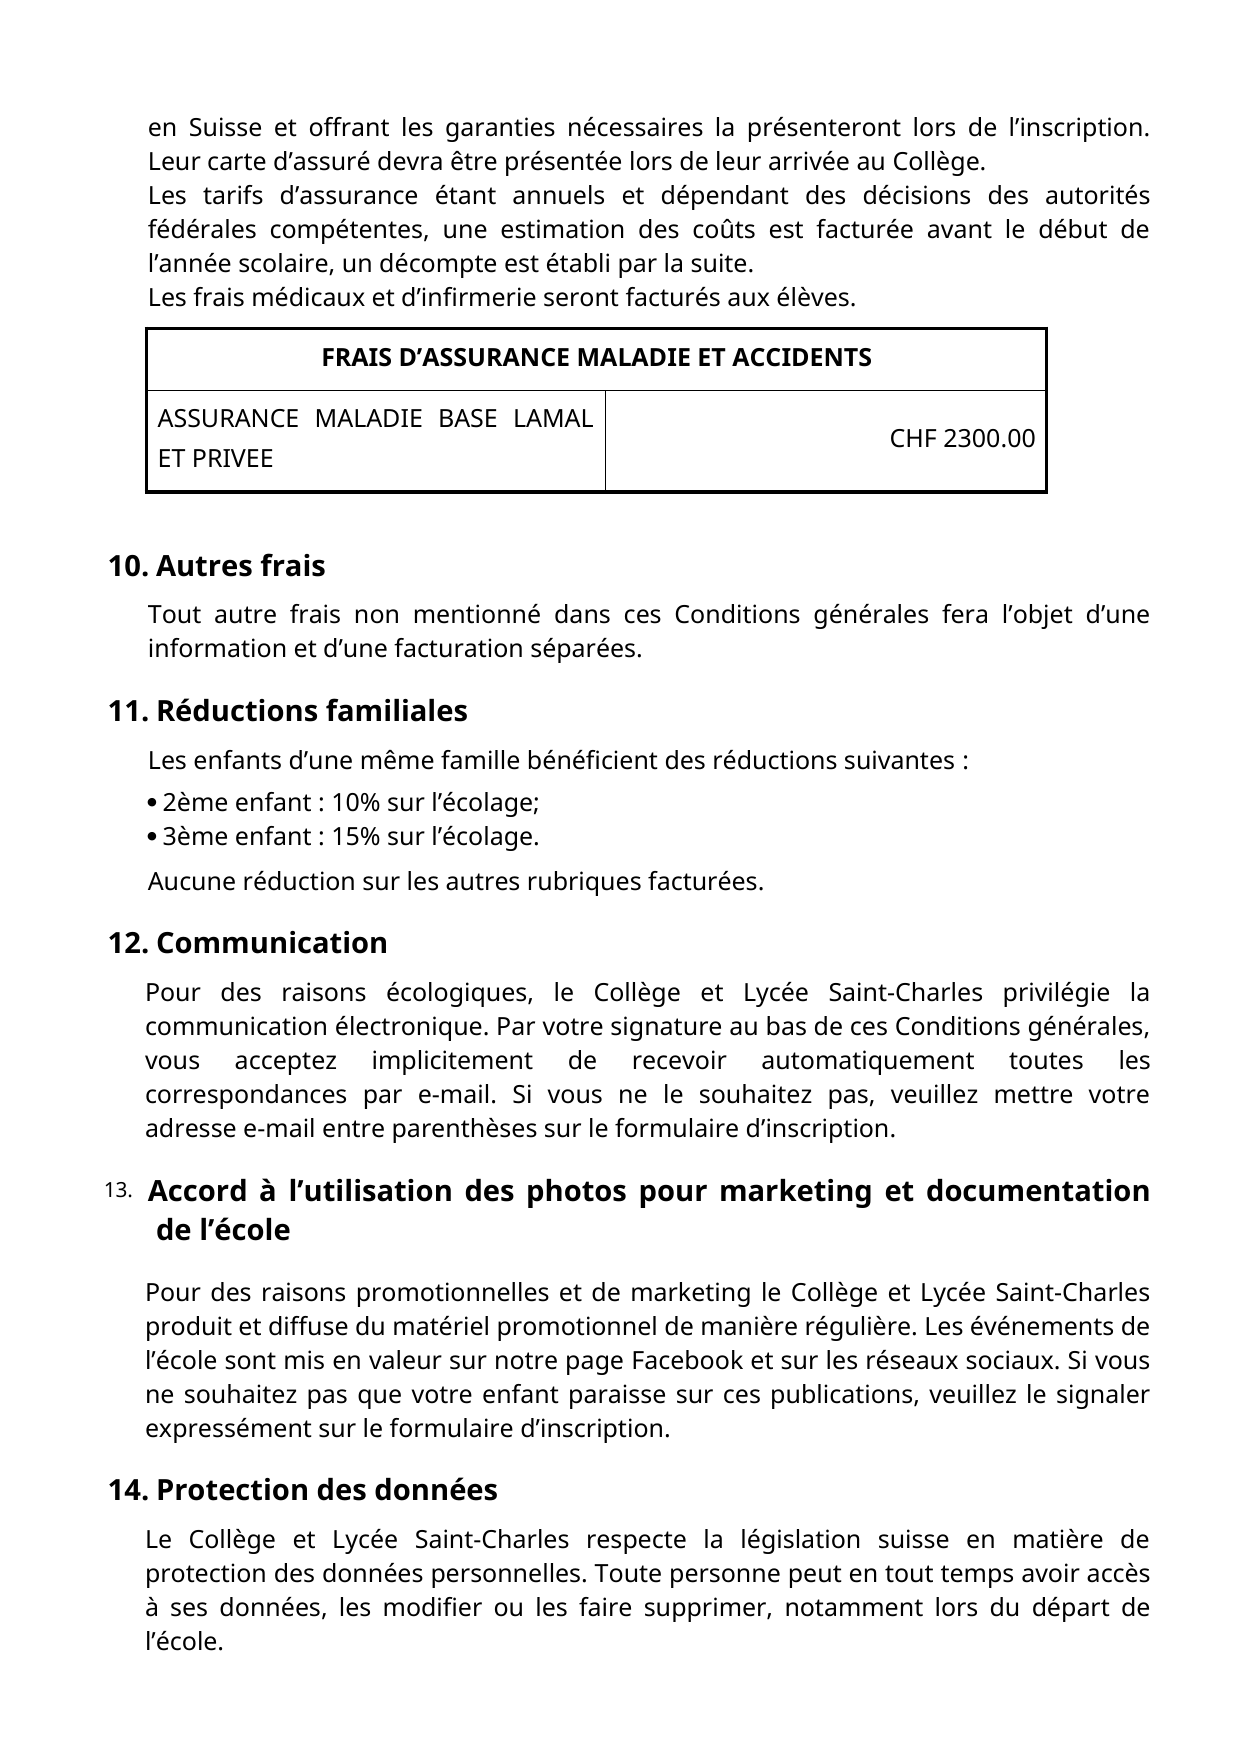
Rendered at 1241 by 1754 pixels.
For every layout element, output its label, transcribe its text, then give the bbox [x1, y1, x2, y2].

list Autres frais [107, 545, 1152, 584]
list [148, 110, 1152, 178]
list Les tarifs d’assurance étant annuels et dépendant des décisions des autorités fédérales compétentes, une estimation des coûts est facturée avant le début de l’année scolaire, un décompte est établi par la suite. [148, 178, 1152, 280]
table_cell CHF 2300.00 [606, 391, 1045, 490]
text Le Collège et Lycée Saint-Charles respecte la législation suisse en matière de protection des données personnelles. Toute personne peut en tout temps avoir accès à ses données, les modifier ou les faire supprimer, notamment lors du départ de l’école. [145, 1522, 1152, 1658]
text Les enfants d’une même famille bénéficient des réductions suivantes : [148, 742, 1152, 776]
text Aucune réduction sur les autres rubriques facturées. [148, 863, 1152, 897]
list Communication [107, 922, 1152, 962]
list 3ème enfant : 15% sur l’écolage. [148, 819, 1152, 853]
text Pour des raisons promotionnelles et de marketing le Collège et Lycée Saint-Charles produit et diffuse du matériel promotionnel de manière régulière. Les événements de l’école sont mis en valeur sur notre page Facebook et sur les réseaux sociaux. Si vous ne souhaitez pas que votre enfant paraisse sur ces publications, veuillez le signaler expressément sur le formulaire d’inscription. [145, 1274, 1152, 1444]
list Protection des données [107, 1469, 1152, 1509]
list 2ème enfant : 10% sur l’écolage; [148, 785, 1152, 819]
list Accord à l’utilisation des photos pour marketing et documentation de l’école [103, 1170, 1152, 1249]
table_header FRAIS D’ASSURANCE MALADIE ET ACCIDENTS [148, 330, 1045, 390]
text Tout autre frais non mentionné dans ces Conditions générales fera l’objet d’une information et d’une facturation séparées. [148, 597, 1152, 665]
list Les frais médicaux et d’infirmerie seront facturés aux élèves. [148, 280, 1152, 314]
list Réductions familiales [107, 690, 1152, 730]
table_cell ASSURANCE MALADIE BASE LAMAL ET PRIVEE [148, 391, 605, 490]
text Pour des raisons écologiques, le Collège et Lycée Saint-Charles privilégie la communication électronique. Par votre signature au bas de ces Conditions générales, vous acceptez implicitement de recevoir automatiquement toutes les correspondances par e-mail. Si vous ne le souhaitez pas, veuillez mettre votre adresse e-mail entre parenthèses sur le formulaire d’inscription. [145, 974, 1152, 1145]
